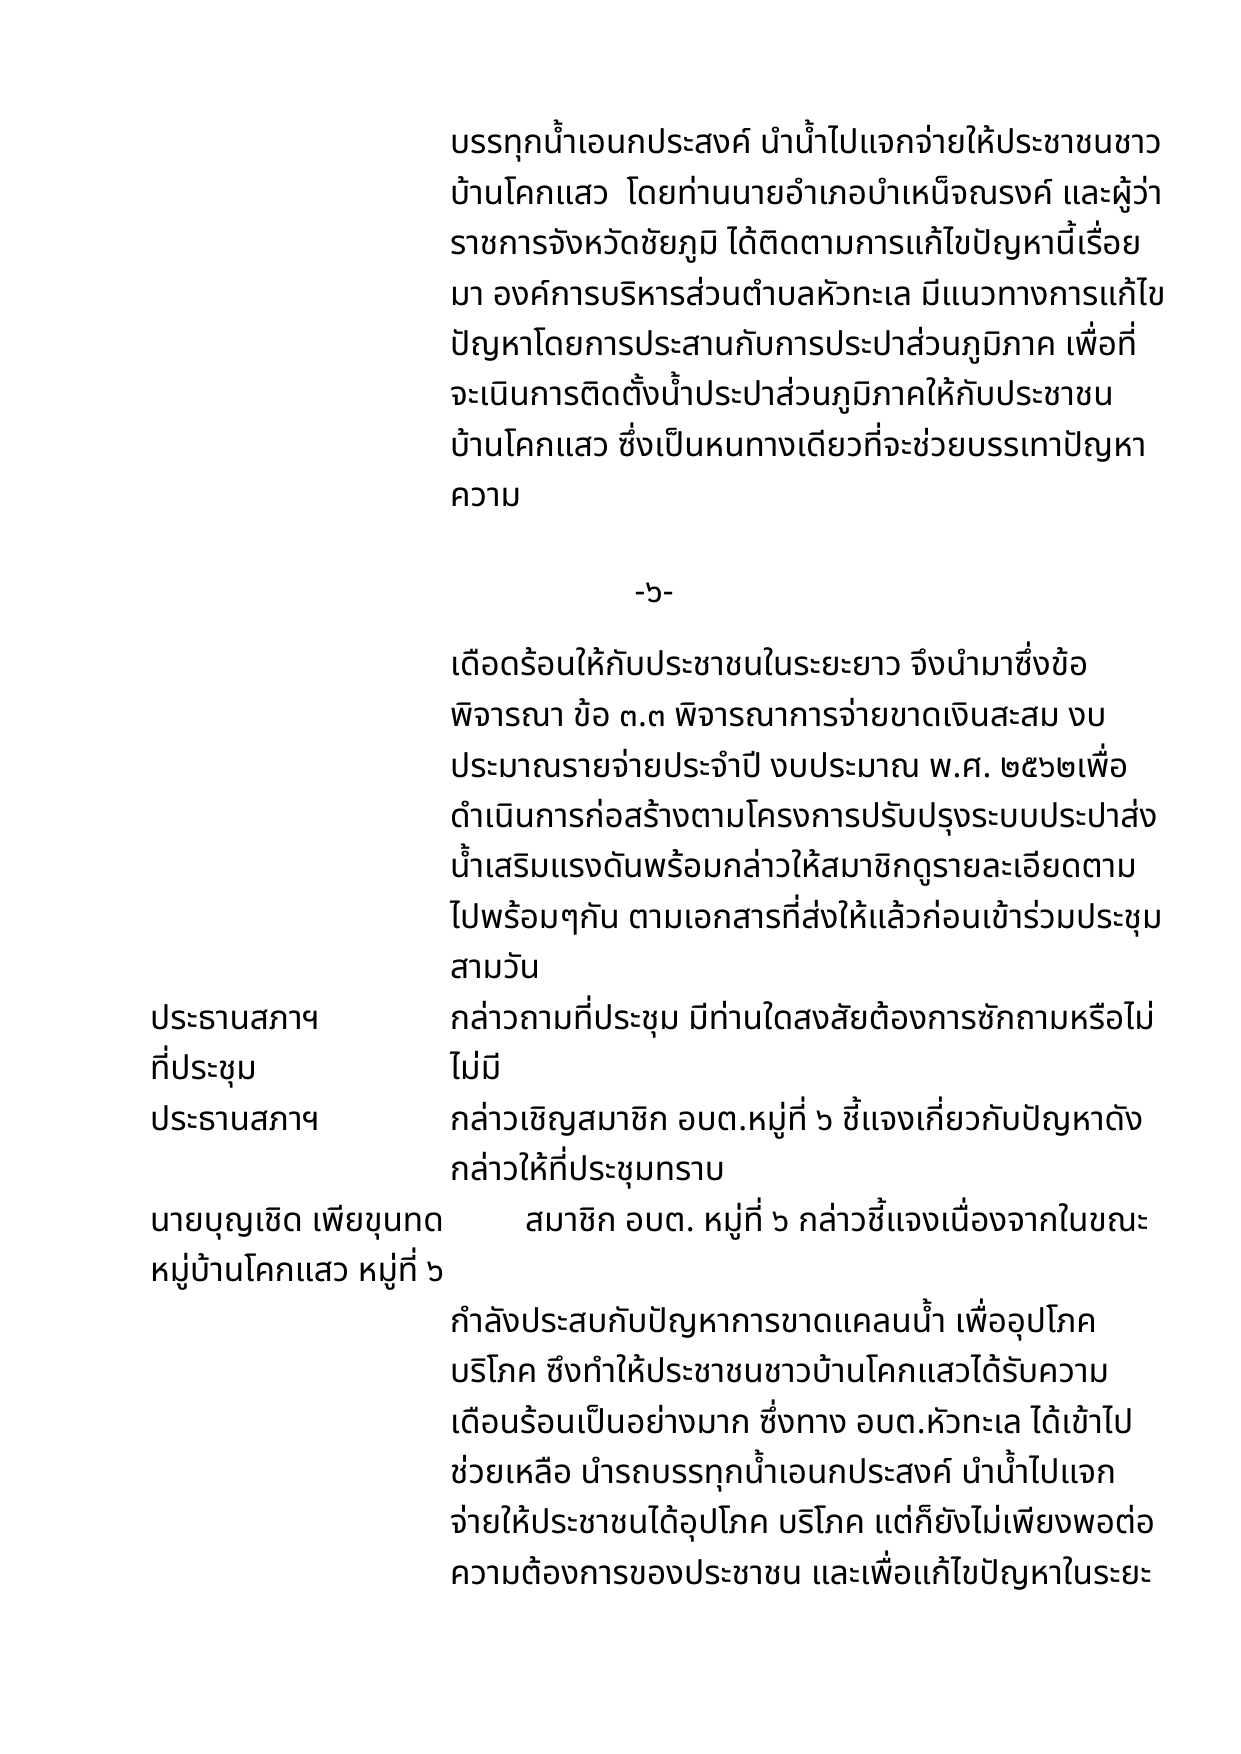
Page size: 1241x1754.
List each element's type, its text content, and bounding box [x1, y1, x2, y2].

text เดือดร้อนให้กับประชาชนในระยะยาว จึงนำมาซึ่งข้อพิจารณา ข้อ ๓.๓ พิจารณาการจ่ายขาดเงินสะสม งบประมาณรายจ่ายประจำปี งบประมาณ พ.ศ. ๒๕๖๒เพื่อดำเนินการก่อสร้างตามโครงการปรับปรุงระบบประปาส่งน้ำเสริมแรงดันพร้อมกล่าวให้สมาชิกดูรายละเอียดตามไปพร้อมๆกัน ตามเอกสารที่ส่งให้แล้วก่อนเข้าร่วมประชุมสามวัน [450, 640, 1167, 994]
text ที่ประชุม ไม่มี [150, 1044, 1167, 1094]
text นายบุญเชิด เพียขุนทด สมาชิก อบต. หมู่ที่ ๖ กล่าวชี้แจงเนื่องจากในขณะหมู่บ้านโคกแสว หมู่ที่ ๖ [150, 1196, 1167, 1297]
text -๖- [525, 567, 1167, 618]
text ประธานสภาฯ กล่าวถามที่ประชุม มีท่านใดสงสัยต้องการซักถามหรือไม่ [150, 994, 1167, 1044]
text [450, 118, 1167, 522]
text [450, 1297, 1167, 1599]
text ประธานสภาฯ กล่าวเชิญสมาชิก อบต.หมู่ที่ ๖ ชี้แจงเกี่ยวกับปัญหาดังกล่าวให้ที่ประชุมทราบ [150, 1094, 1167, 1196]
